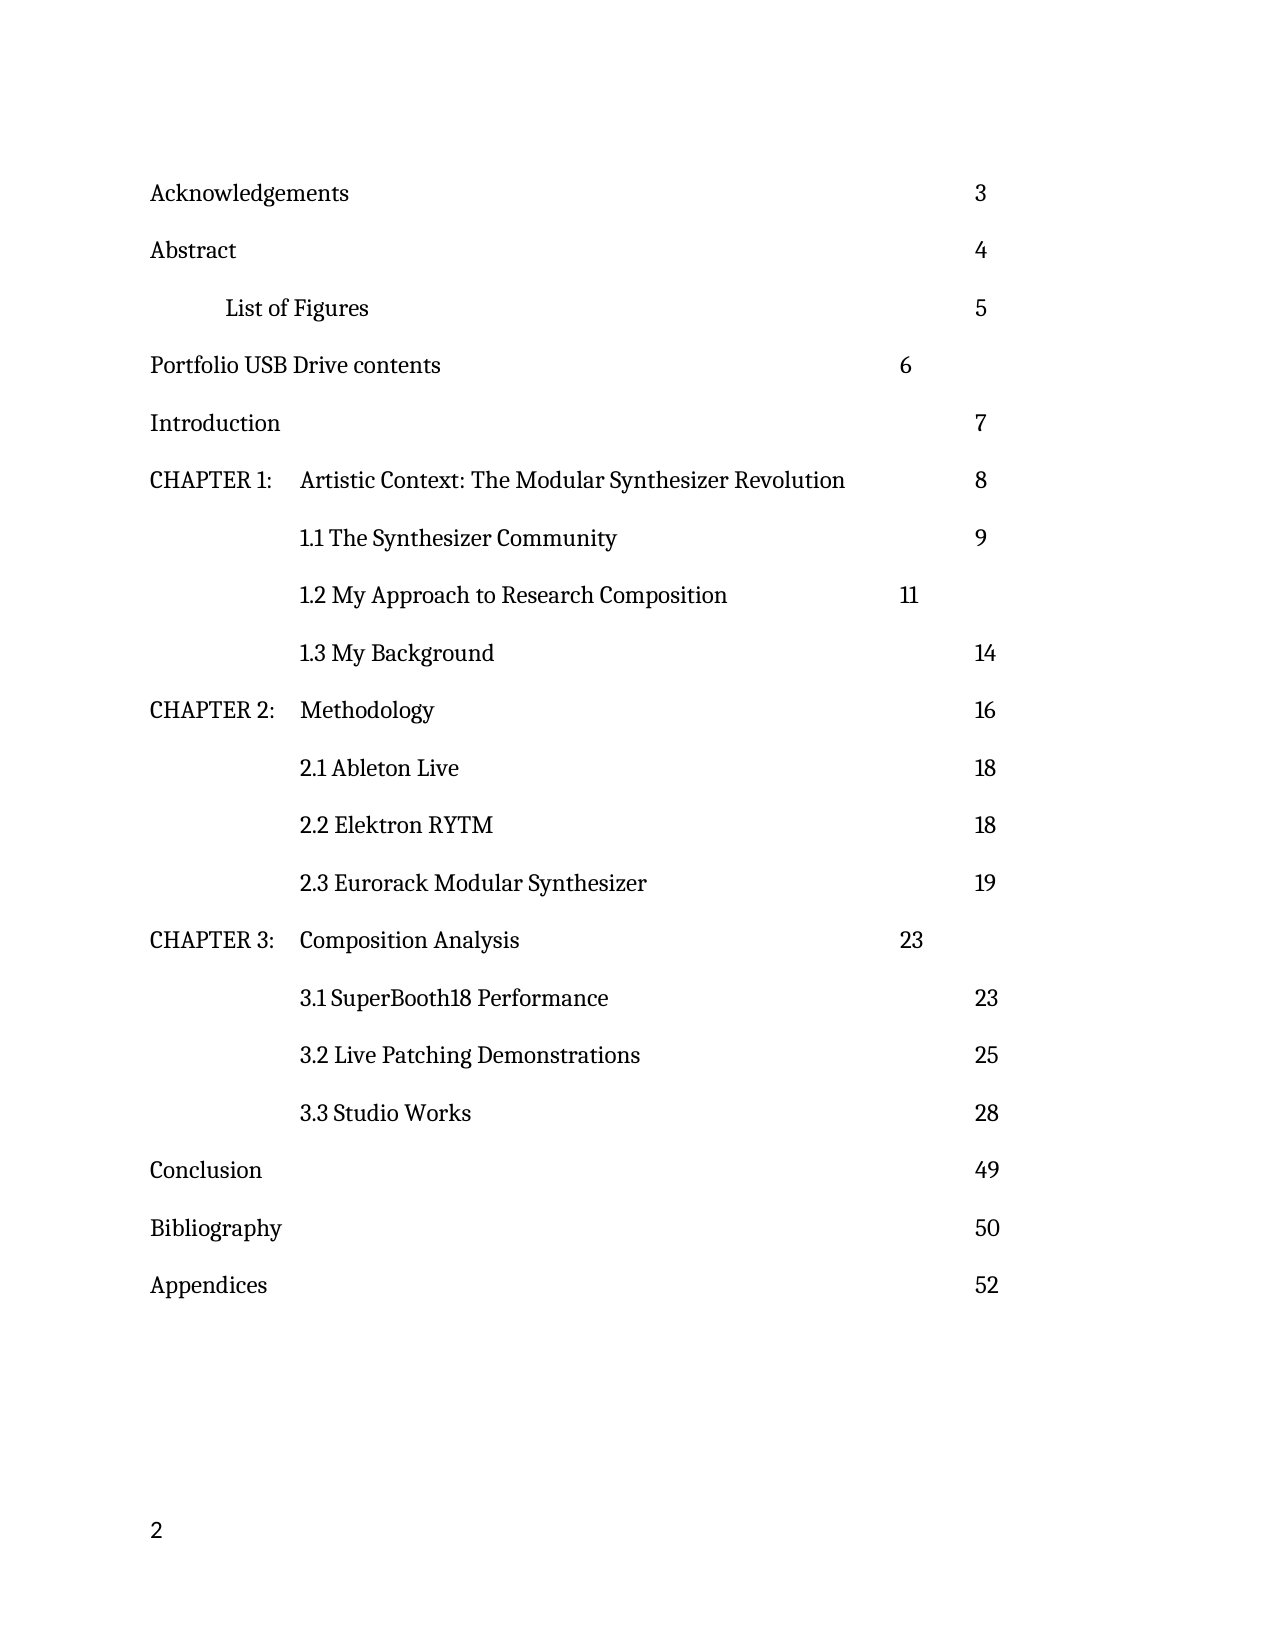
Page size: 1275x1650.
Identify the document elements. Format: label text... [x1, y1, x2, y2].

text CHAPTER 1: Artistic Context: The Modular Synthesizer Revolution 8 [150, 466, 1125, 495]
text List of Figures 5 [150, 294, 1125, 351]
text 1.1 The Synthesizer Community 9 [225, 524, 1125, 552]
text 3.2 Live Patching Demonstrations 25 [150, 1041, 1125, 1070]
text 2.1 Ableton Live 18 [225, 754, 1125, 782]
text 1.3 My Background 14 [225, 639, 1125, 667]
text Bibliography 50 [150, 1214, 1125, 1242]
text Conclusion 49 [150, 1156, 1125, 1214]
text Introduction 7 [150, 409, 1125, 437]
text Abstract 4 [150, 236, 1125, 294]
text 1.2 My Approach to Research Composition 11 [225, 581, 1125, 610]
text 2.2 Elektron RYTM 18 [225, 811, 1125, 840]
text Appendices 52 [150, 1271, 1125, 1300]
text CHAPTER 3: Composition Analysis 23 [150, 926, 1125, 955]
text 3.1 SuperBooth18 Performance 23 [150, 984, 1125, 1012]
text 2.3 Eurorack Modular Synthesizer 19 [225, 869, 1125, 897]
text 3.3 Studio Works 28 [150, 1099, 1125, 1127]
text Portfolio USB Drive contents 6 [150, 351, 1125, 380]
text CHAPTER 2: Methodology 16 [150, 696, 1125, 725]
text Acknowledgements 3 [150, 179, 1125, 207]
